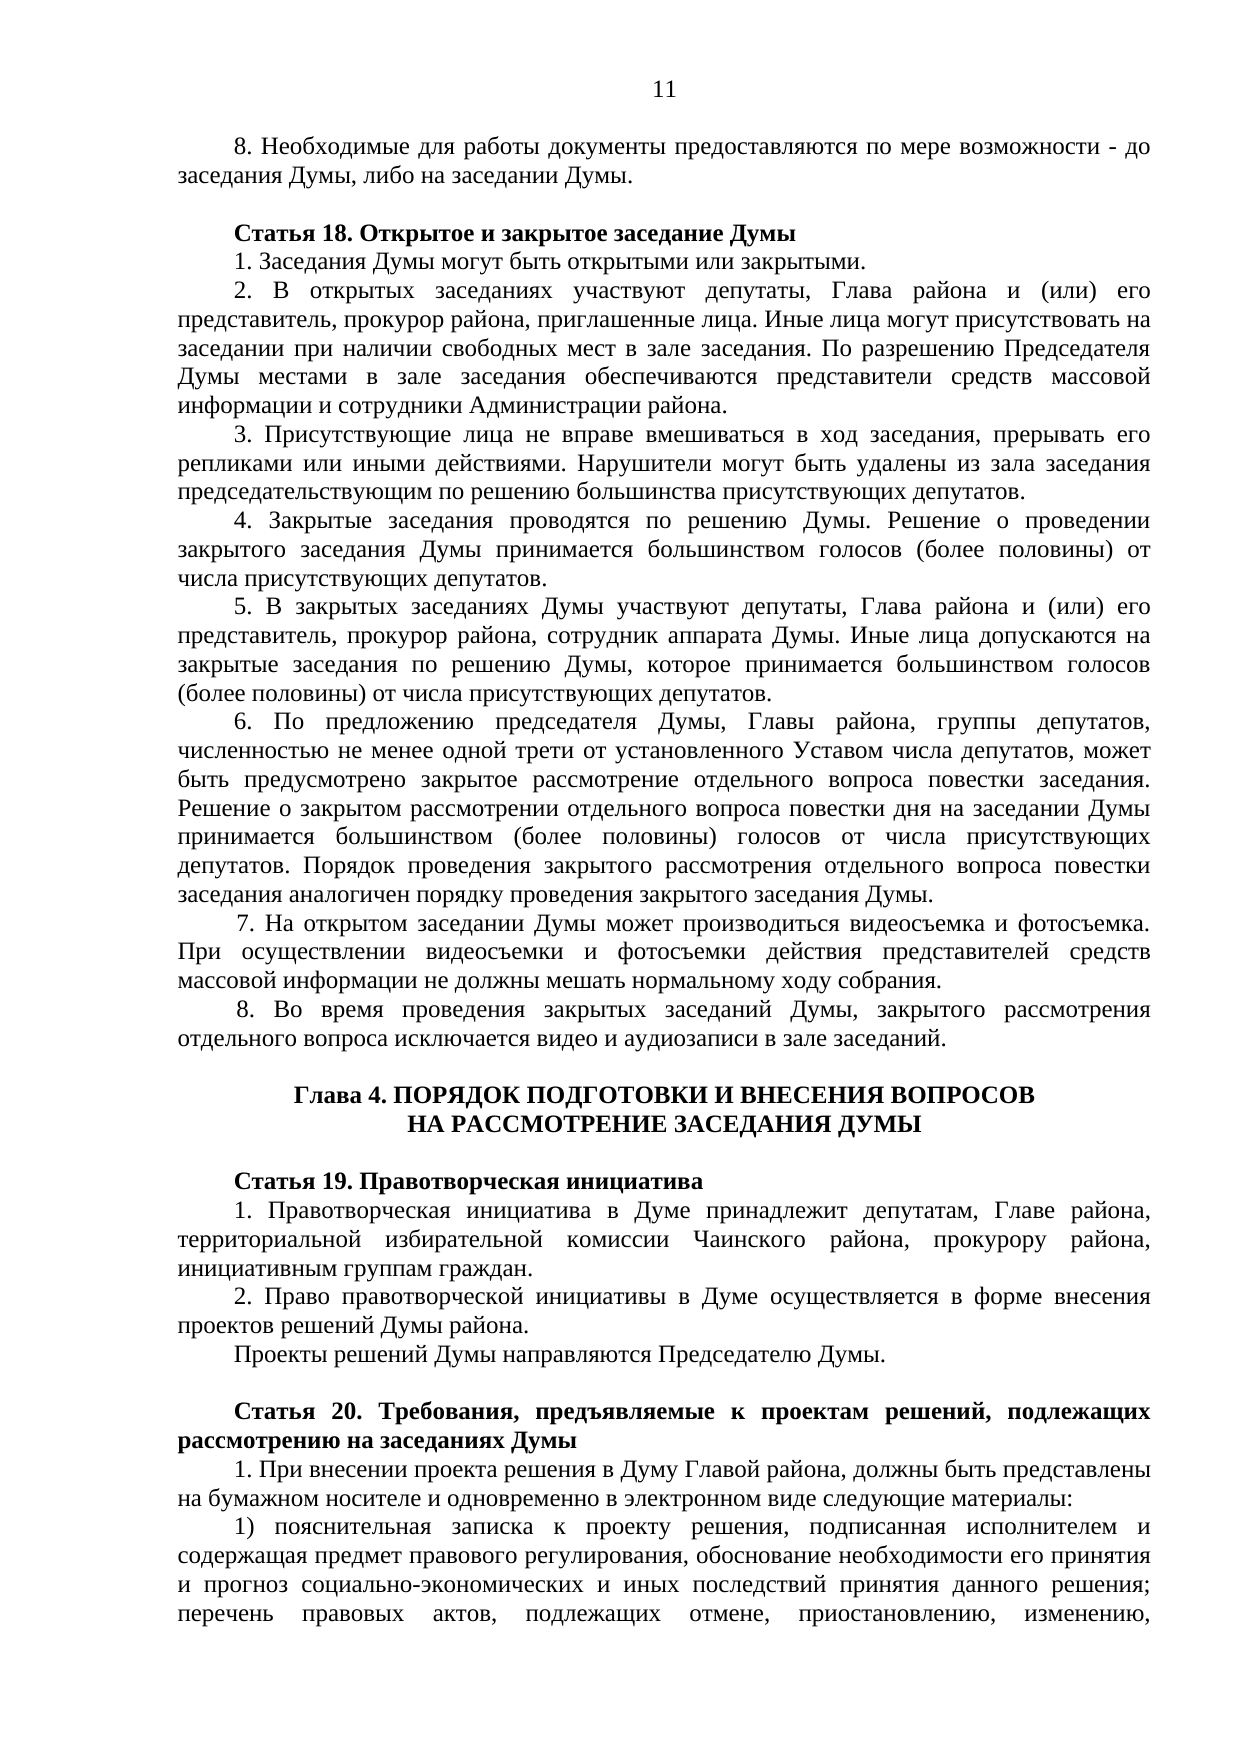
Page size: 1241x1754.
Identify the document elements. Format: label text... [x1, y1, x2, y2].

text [177, 1511, 1152, 1626]
text Статья 20. Требования, предъявляемые к проектам решений, подлежащих рассмотрению на заседаниях Думы [177, 1396, 1152, 1454]
text Глава 4. ПОРЯДОК ПОДГОТОВКИ И ВНЕСЕНИЯ ВОПРОСОВ [177, 1080, 1152, 1109]
text 1. Правотворческая инициатива в Думе принадлежит депутатам, Главе района, территориальной избирательной комиссии Чаинского района, прокурору района, инициативным группам граждан. [177, 1195, 1152, 1281]
text Статья 19. Правотворческая инициатива [177, 1166, 1152, 1195]
text 2. Право правотворческой инициативы в Думе осуществляется в форме внесения проектов решений Думы района. [177, 1281, 1152, 1339]
text 3. Присутствующие лица не вправе вмешиваться в ход заседания, прерывать его репликами или иными действиями. Нарушители могут быть удалены из зала заседания председательствующим по решению большинства присутствующих депутатов. [177, 419, 1152, 505]
text 5. В закрытых заседаниях Думы участвуют депутаты, Глава района и (или) его представитель, прокурор района, сотрудник аппарата Думы. Иные лица допускаются на закрытые заседания по решению Думы, которое принимается большинством голосов (более половины) от числа присутствующих депутатов. [177, 591, 1152, 706]
text 1. При внесении проекта решения в Думу Главой района, должны быть представлены на бумажном носителе и одновременно в электронном виде следующие материалы: [177, 1454, 1152, 1511]
text 4. Закрытые заседания проводятся по решению Думы. Решение о проведении закрытого заседания Думы принимается большинством голосов (более половины) от числа присутствующих депутатов. [177, 505, 1152, 591]
text 8. Во время проведения закрытых заседаний Думы, закрытого рассмотрения отдельного вопроса исключается видео и аудиозаписи в зале заседаний. [177, 994, 1152, 1051]
text НА РАССМОТРЕНИЕ ЗАСЕДАНИЯ ДУМЫ [177, 1109, 1152, 1138]
text Проекты решений Думы направляются Председателю Думы. [177, 1339, 1152, 1368]
text 8. Необходимые для работы документы предоставляются по мере возможности - до заседания Думы, либо на заседании Думы. [177, 131, 1152, 189]
text 2. В открытых заседаниях участвуют депутаты, Глава района и (или) его представитель, прокурор района, приглашенные лица. Иные лица могут присутствовать на заседании при наличии свободных мест в зале заседания. По разрешению Председателя Думы местами в зале заседания обеспечиваются представители средств массовой информации и сотрудники Администрации района. [177, 275, 1152, 419]
text Статья 18. Открытое и закрытое заседание Думы [177, 218, 1152, 246]
text 6. По предложению председателя Думы, Главы района, группы депутатов, численностью не менее одной трети от установленного Уставом числа депутатов, может быть предусмотрено закрытое рассмотрение отдельного вопроса повестки заседания. Решение о закрытом рассмотрении отдельного вопроса повестки дня на заседании Думы принимается большинством (более половины) голосов от числа присутствующих депутатов. Порядок проведения закрытого рассмотрения отдельного вопроса повестки заседания аналогичен порядку проведения закрытого заседания Думы. [177, 706, 1152, 908]
text 7. На открытом заседании Думы может производиться видеосъемка и фотосъемка. При осуществлении видеосъемки и фотосъемки действия представителей средств массовой информации не должны мешать нормальному ходу собрания. [177, 908, 1152, 994]
text 1. Заседания Думы могут быть открытыми или закрытыми. [177, 246, 1152, 275]
